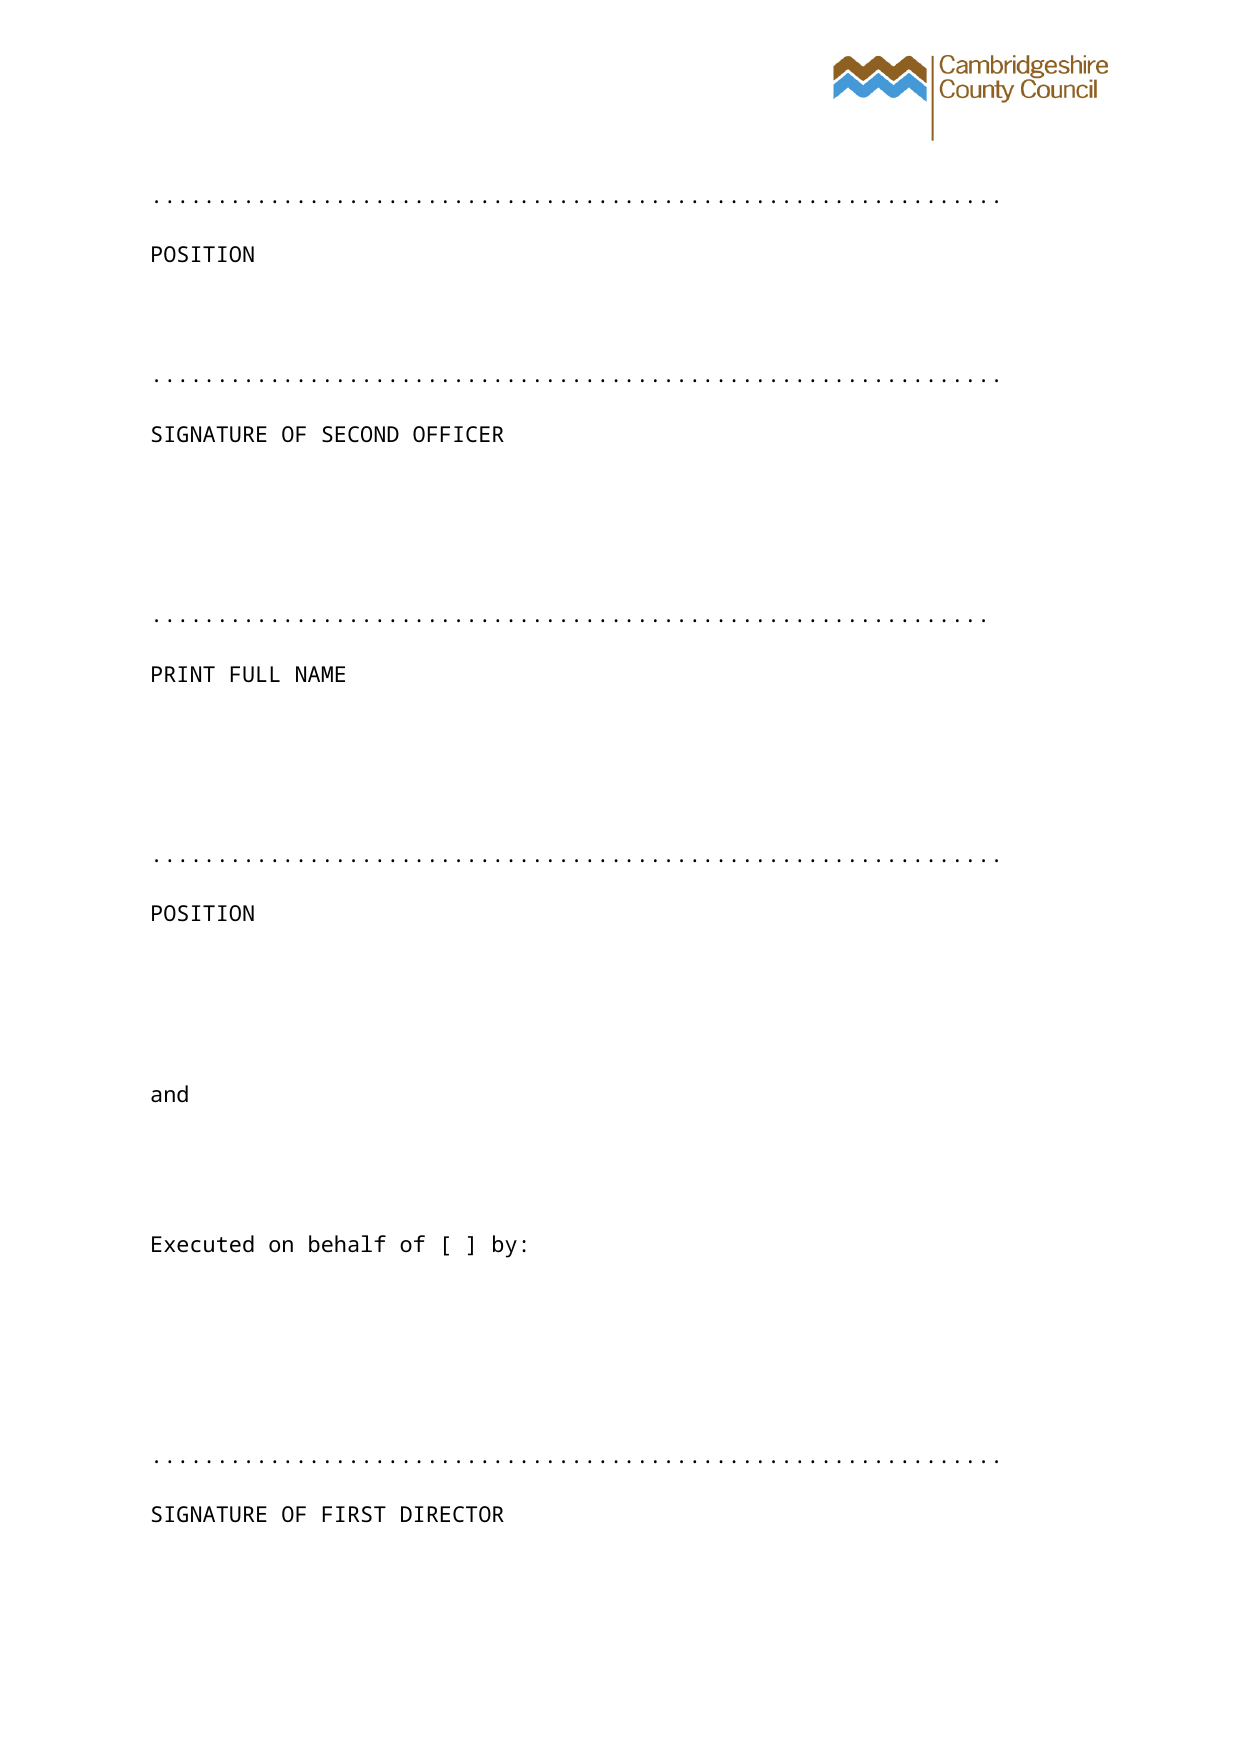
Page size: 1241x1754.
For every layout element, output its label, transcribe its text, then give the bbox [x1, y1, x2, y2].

text SIGNATURE OF SECOND OFFICER [150, 419, 1090, 449]
text ................................................................. [150, 839, 1090, 869]
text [150, 1440, 1090, 1469]
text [150, 359, 1090, 389]
text PRINT FULL NAME [150, 659, 1090, 688]
text POSITION [150, 239, 1090, 269]
text Executed on behalf of [ ] by: [150, 1229, 1090, 1259]
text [150, 180, 1090, 209]
text POSITION [150, 898, 1090, 928]
text and [150, 1079, 1090, 1108]
text SIGNATURE OF FIRST DIRECTOR [150, 1499, 1090, 1529]
text ................................................................ [150, 599, 1090, 629]
